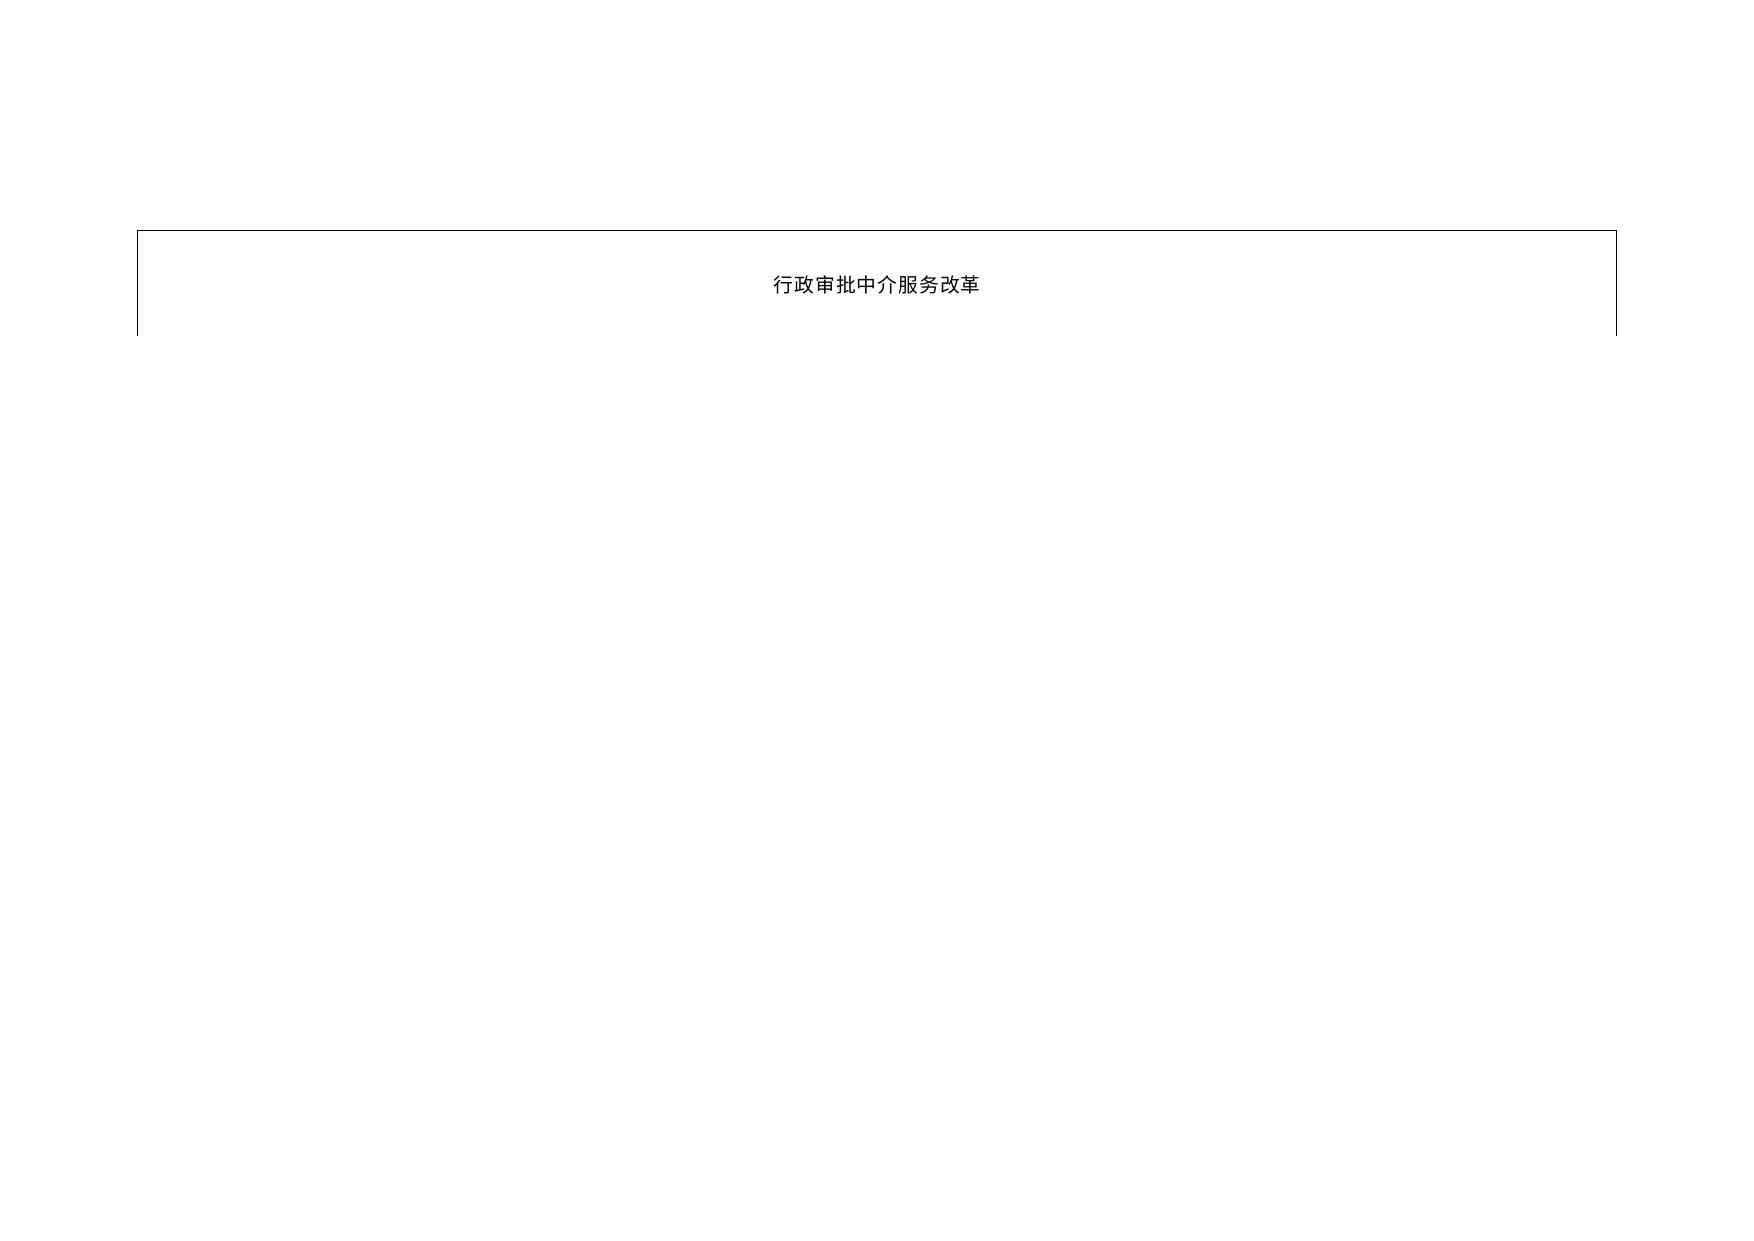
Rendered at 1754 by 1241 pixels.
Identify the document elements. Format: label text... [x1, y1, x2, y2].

table_header 行政审批中介服务改革 [138, 231, 1616, 336]
